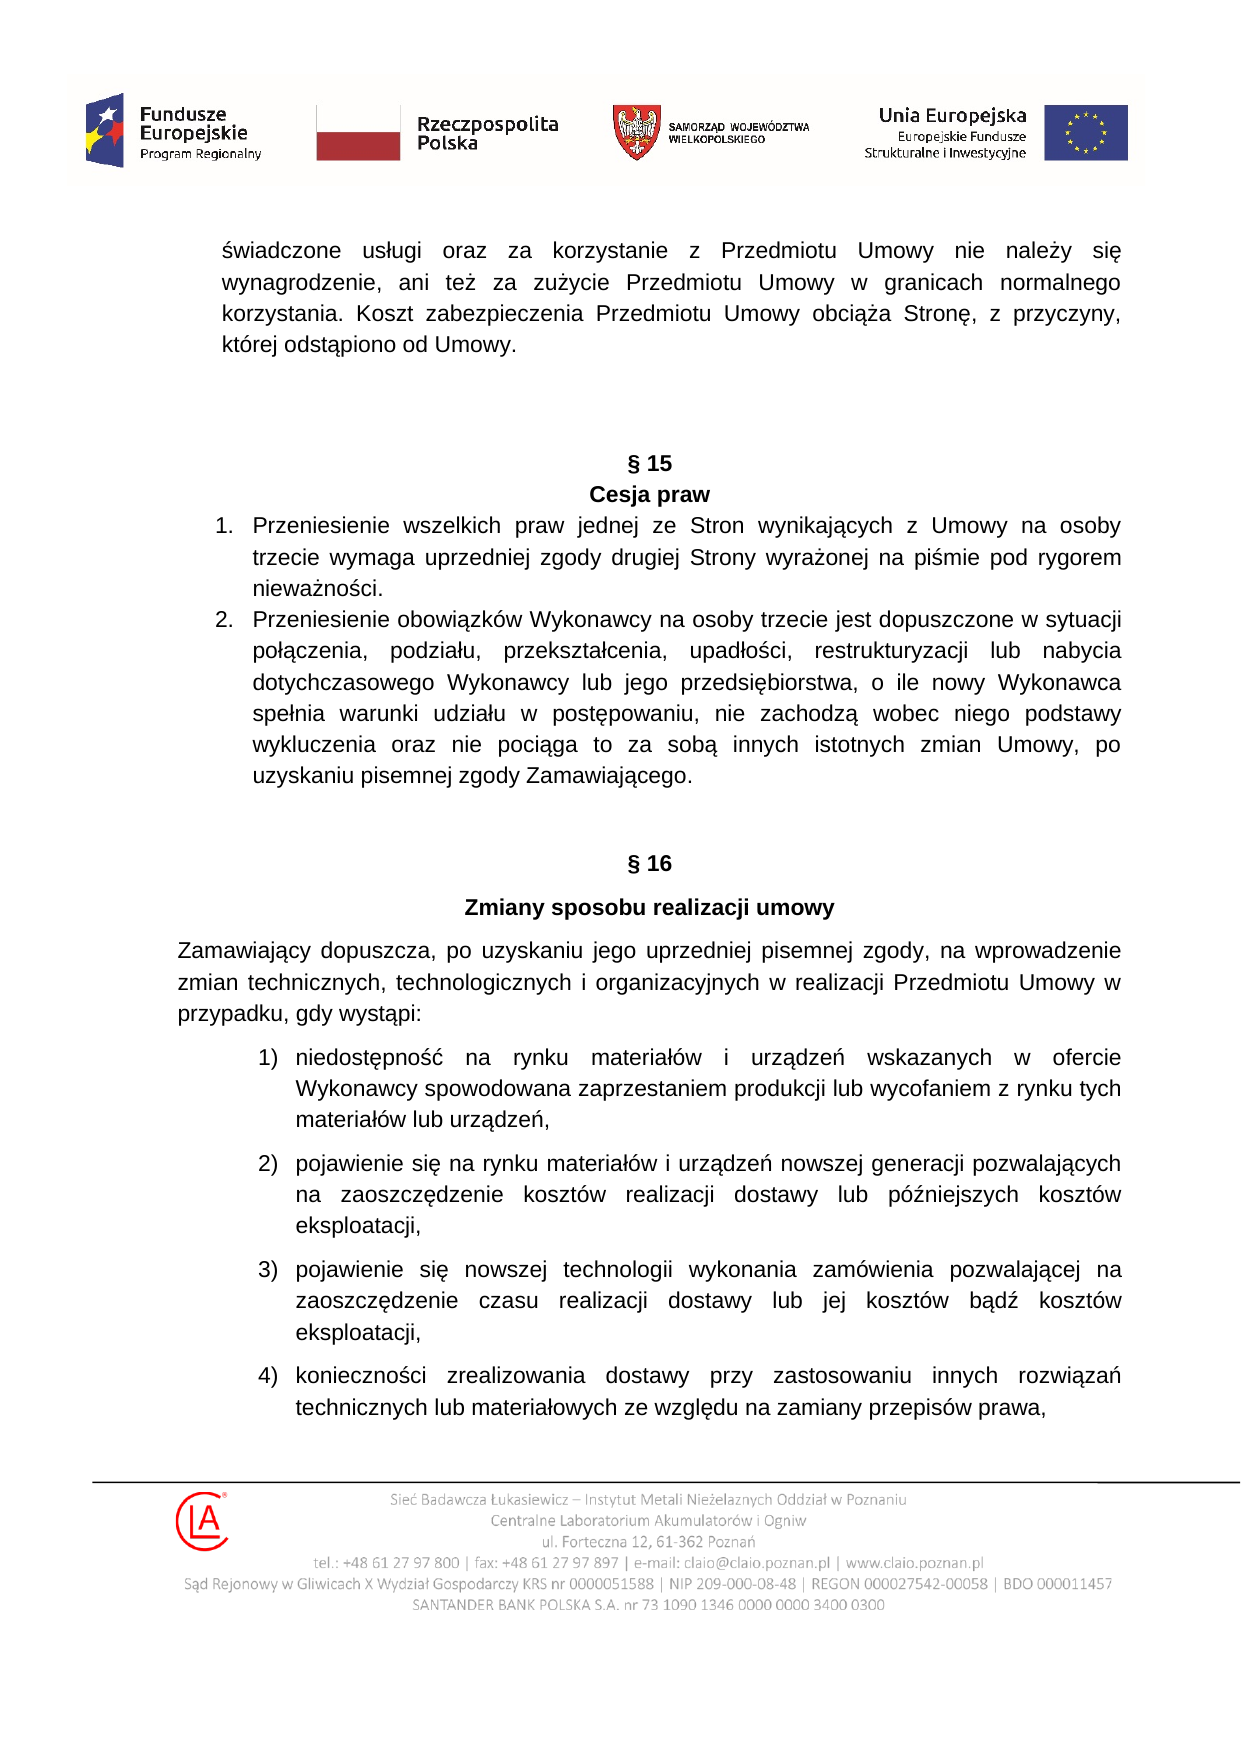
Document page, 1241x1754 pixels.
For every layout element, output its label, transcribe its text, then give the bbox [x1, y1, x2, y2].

list Przeniesienie wszelkich praw jednej ze Stron wynikających z Umowy na osoby trzecie wymaga uprzedniej zgody drugiej Strony wyrażonej na piśmie pod rygorem nieważności. [215, 507, 1122, 601]
text § 15 [177, 445, 1122, 476]
list pojawienie się na rynku materiałów i urządzeń nowszej generacji pozwalających na zaoszczędzenie kosztów realizacji dostawy lub późniejszych kosztów eksploatacji, [258, 1145, 1122, 1239]
list niedostępność na rynku materiałów i urządzeń wskazanych w ofercie Wykonawcy spowodowana zaprzestaniem produkcji lub wycofaniem z rynku tych materiałów lub urządzeń, [258, 1039, 1122, 1132]
picture [67, 74, 1146, 186]
list Przeniesienie obowiązków Wykonawcy na osoby trzecie jest dopuszczone w sytuacji połączenia, podziału, przekształcenia, upadłości, restrukturyzacji lub nabycia dotychczasowego Wykonawcy lub jego przedsiębiorstwa, o ile nowy Wykonawca spełnia warunki udziału w postępowaniu, nie zachodzą wobec niego podstawy wykluczenia oraz nie pociąga to za sobą innych istotnych zmian Umowy, po uzyskaniu pisemnej zgody Zamawiającego. [215, 601, 1122, 789]
text Zamawiający dopuszcza, po uzyskaniu jego uprzedniej pisemnej zgody, na wprowadzenie zmian technicznych, technologicznych i organizacyjnych w realizacji Przedmiotu Umowy w przypadku, gdy wystąpi: [177, 932, 1122, 1026]
text Cesja praw [177, 476, 1122, 507]
list konieczności zrealizowania dostawy przy zastosowaniu innych rozwiązań technicznych lub materiałowych ze względu na zamiany przepisów prawa, [258, 1357, 1122, 1420]
picture [175, 1492, 1112, 1610]
text § 16 [177, 845, 1122, 876]
list pojawienie się nowszej technologii wykonania zamówienia pozwalającej na zaoszczędzenie czasu realizacji dostawy lub jej kosztów bądź kosztów eksploatacji, [258, 1251, 1122, 1345]
text Zmiany sposobu realizacji umowy [177, 889, 1122, 920]
